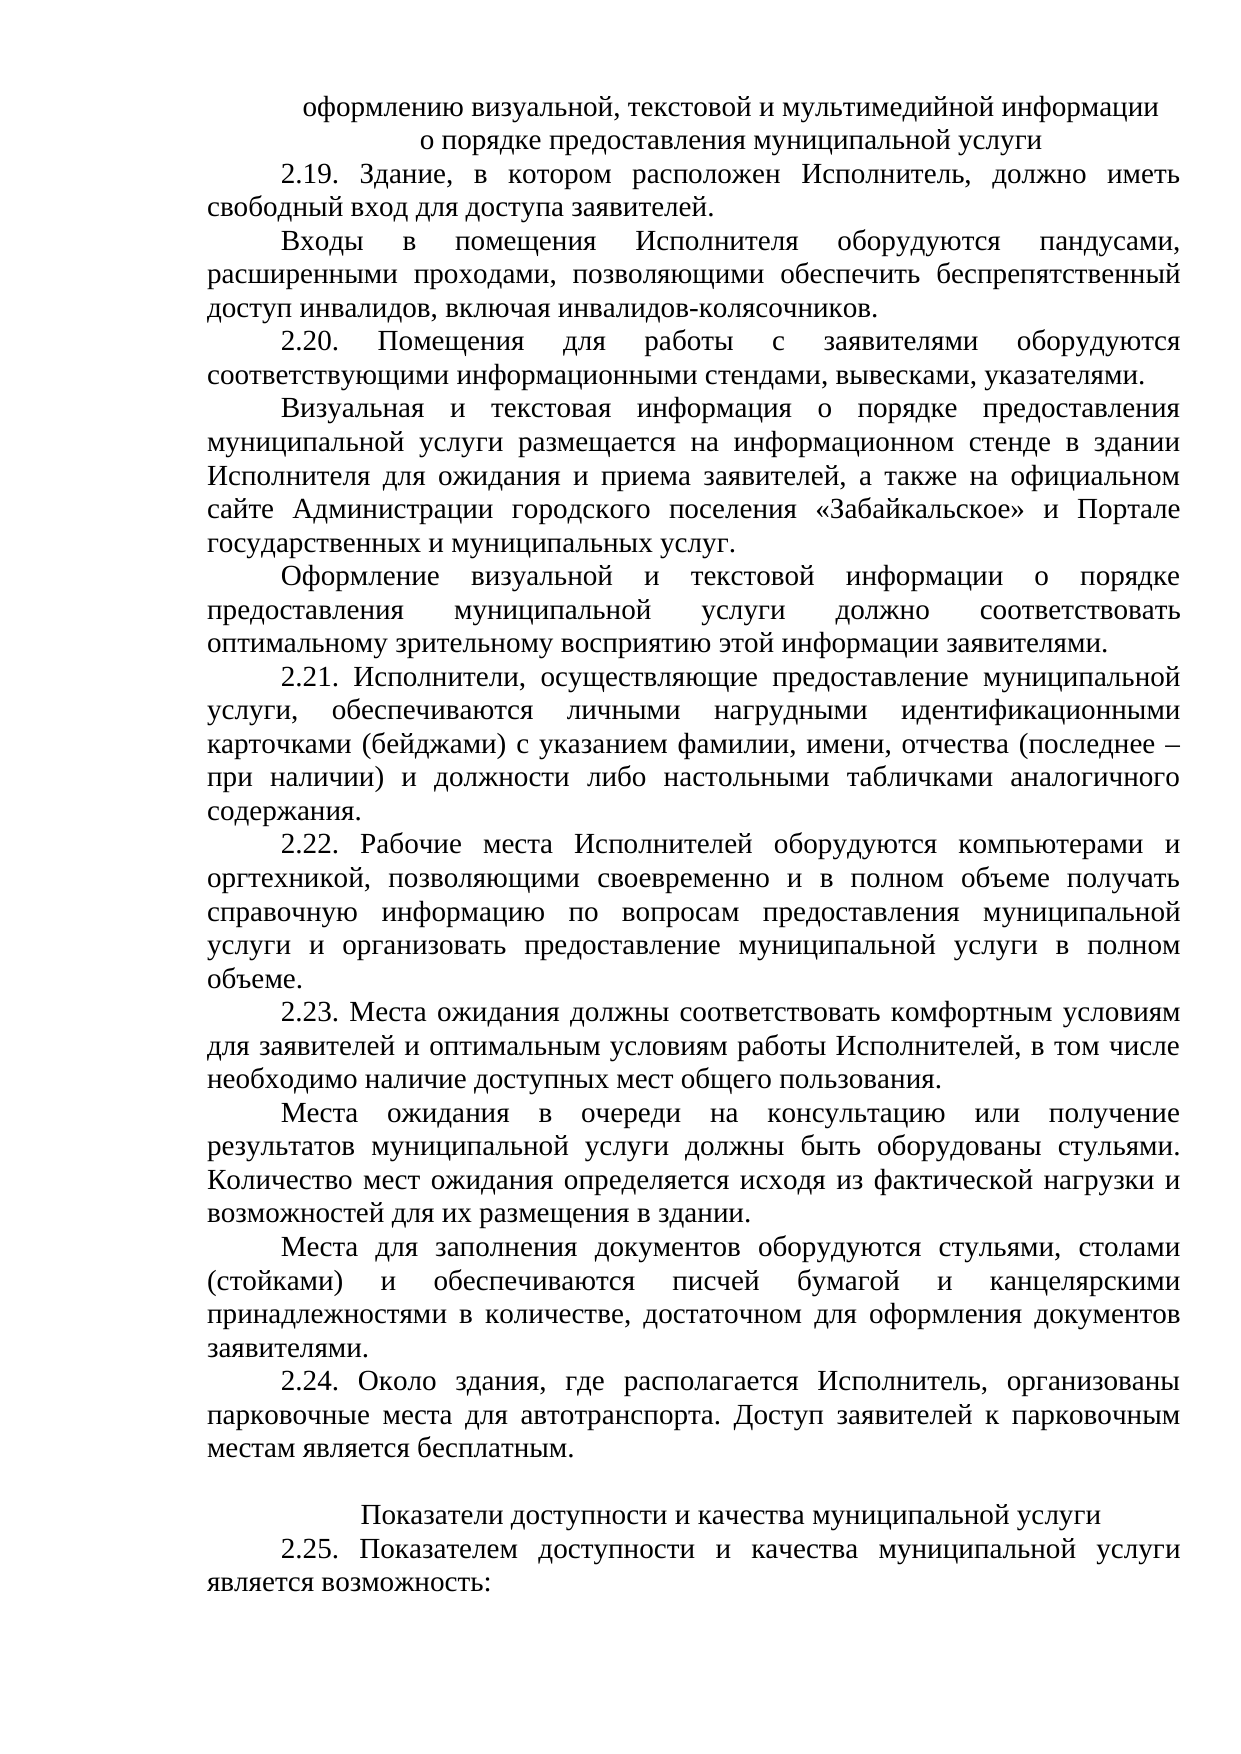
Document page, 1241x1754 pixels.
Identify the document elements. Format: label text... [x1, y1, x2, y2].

text Визуальная и текстовая информация о порядке предоставления муниципальной услуги размещается на информационном стенде в здании Исполнителя для ожидания и приема заявителей, а также на официальном сайте Администрации городского поселения «Забайкальское» и Портале государственных и муниципальных услуг. [207, 391, 1181, 558]
text Места ожидания в очереди на консультацию или получение результатов муниципальной услуги должны быть оборудованы стульями. Количество мест ожидания определяется исходя из фактической нагрузки и возможностей для их размещения в здании. [207, 1095, 1181, 1229]
text 2.25. Показателем доступности и качества муниципальной услуги является возможность: [207, 1531, 1181, 1598]
text Входы в помещения Исполнителя оборудуются пандусами, расширенными проходами, позволяющими обеспечить беспрепятственный доступ инвалидов, включая инвалидов-колясочников. [207, 223, 1181, 323]
text Показатели доступности и качества муниципальной услуги [207, 1497, 1181, 1531]
text оформлению визуальной, текстовой и мультимедийной информации [207, 89, 1181, 122]
text 2.20. Помещения для работы с заявителями оборудуются соответствующими информационными стендами, вывесками, указателями. [207, 323, 1181, 391]
text Места для заполнения документов оборудуются стульями, столами (стойками) и обеспечиваются писчей бумагой и канцелярскими принадлежностями в количестве, достаточном для оформления документов заявителями. [207, 1229, 1181, 1363]
text 2.19. Здание, в котором расположен Исполнитель, должно иметь свободный вход для доступа заявителей. [207, 156, 1181, 223]
text Оформление визуальной и текстовой информации о порядке предоставления муниципальной услуги должно соответствовать оптимальному зрительному восприятию этой информации заявителями. [207, 558, 1181, 659]
text 2.23. Места ожидания должны соответствовать комфортным условиям для заявителей и оптимальным условиям работы Исполнителей, в том числе необходимо наличие доступных мест общего пользования. [207, 994, 1181, 1095]
text 2.22. Рабочие места Исполнителей оборудуются компьютерами и оргтехникой, позволяющими своевременно и в полном объеме получать справочную информацию по вопросам предоставления муниципальной услуги и организовать предоставление муниципальной услуги в полном объеме. [207, 827, 1181, 994]
text 2.21. Исполнители, осуществляющие предоставление муниципальной услуги, обеспечиваются личными нагрудными идентификационными карточками (бейджами) с указанием фамилии, имени, отчества (последнее – при наличии) и должности либо настольными табличками аналогичного содержания. [207, 659, 1181, 827]
text 2.24. Около здания, где располагается Исполнитель, организованы парковочные места для автотранспорта. Доступ заявителей к парковочным местам является бесплатным. [207, 1363, 1181, 1464]
text о порядке предоставления муниципальной услуги [207, 122, 1181, 156]
